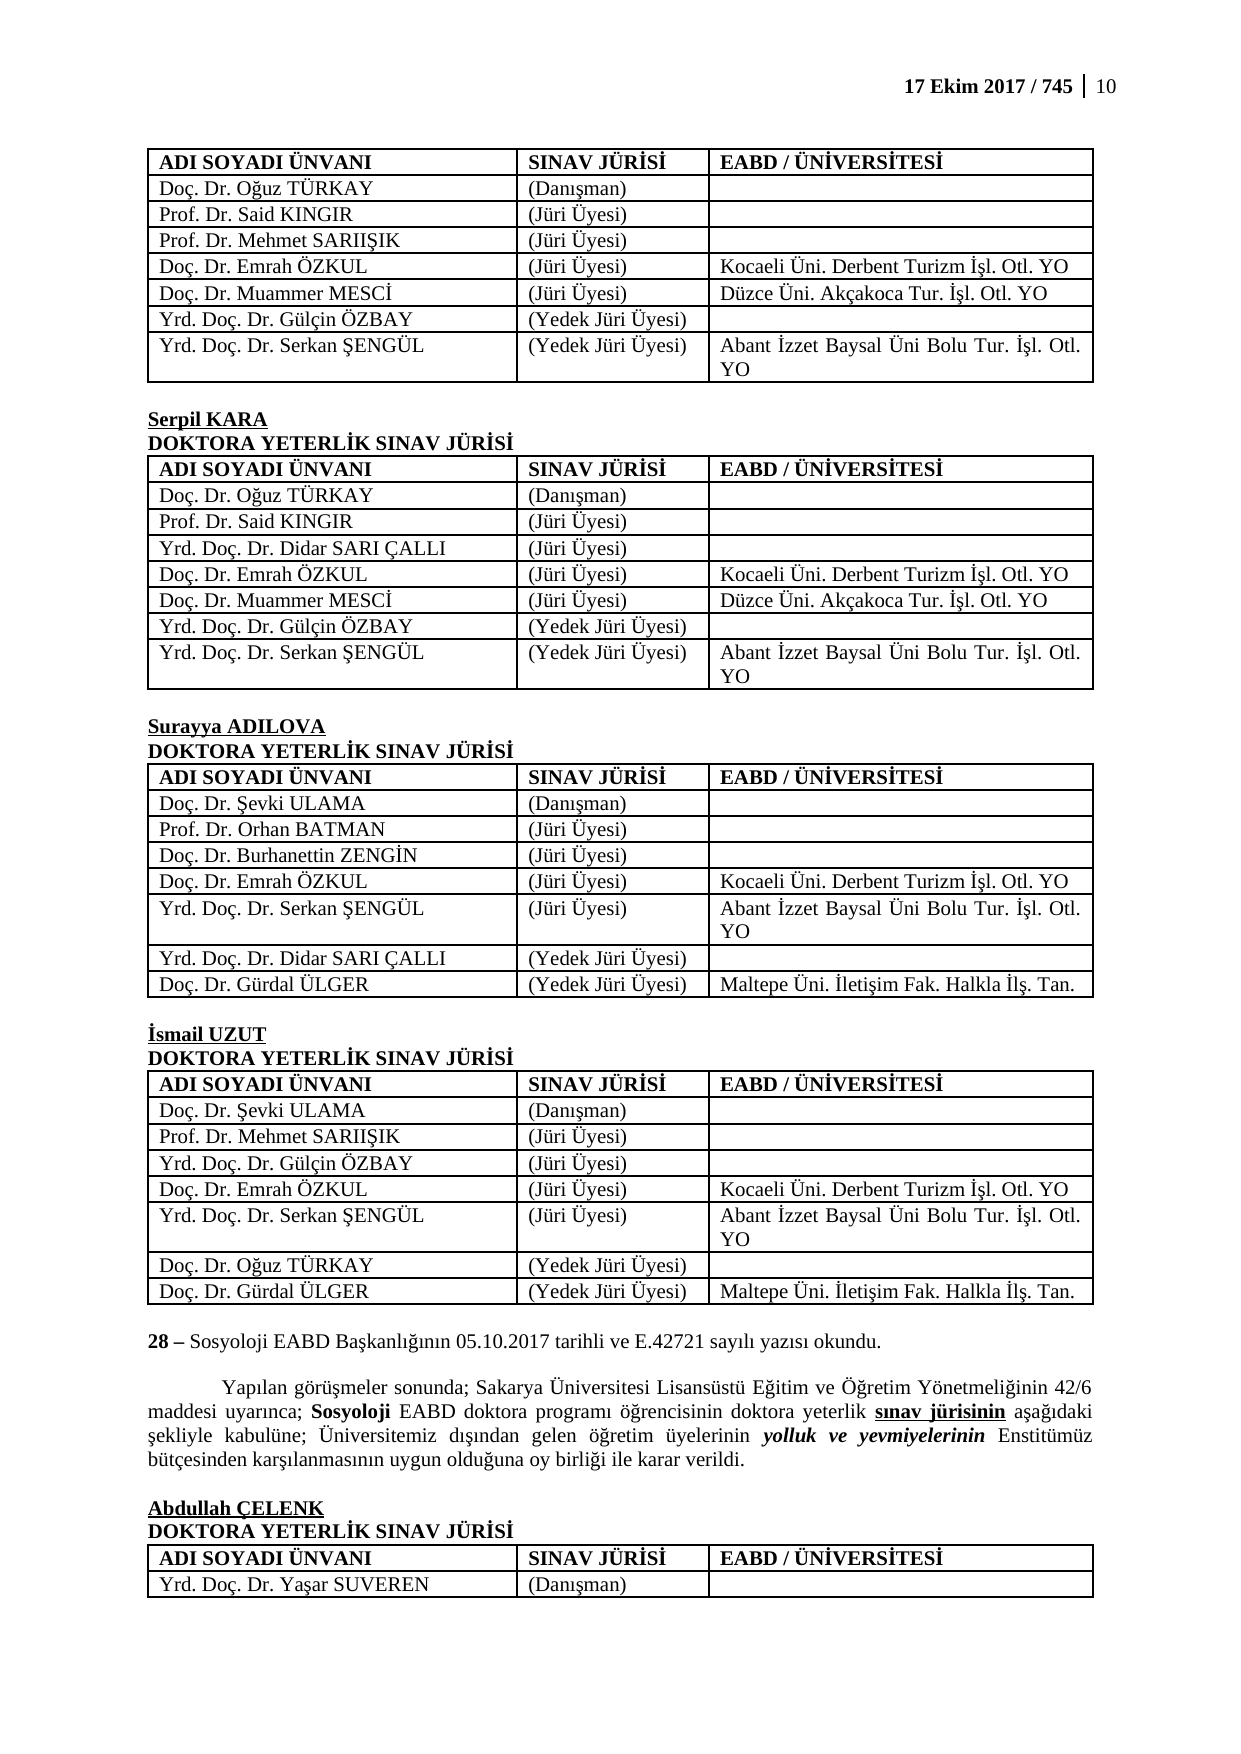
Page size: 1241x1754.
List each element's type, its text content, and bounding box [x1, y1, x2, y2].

table_cell Doç. Dr. Şevki ULAMA [149, 1098, 516, 1122]
table_cell [710, 307, 1092, 331]
table_header EABD / ÜNİVERSİTESİ [710, 150, 1092, 174]
table_cell Yrd. Doç. Dr. Gülçin ÖZBAY [149, 1151, 516, 1175]
text Abdullah ÇELENK [148, 1495, 1093, 1519]
table_cell Maltepe Üni. İletişim Fak. Halkla İlş. Tan. [710, 1279, 1092, 1303]
table_cell [710, 176, 1092, 200]
table_header SINAV JÜRİSİ [518, 457, 708, 481]
table_cell Doç. Dr. Gürdal ÜLGER [149, 972, 516, 996]
text DOKTORA YETERLİK SINAV JÜRİSİ [148, 431, 1093, 455]
table_cell (Yedek Jüri Üyesi) [518, 1253, 708, 1277]
text DOKTORA YETERLİK SINAV JÜRİSİ [148, 1046, 1093, 1070]
table_cell Abant İzzet Baysal Üni Bolu Tur. İşl. Otl. YO [710, 640, 1092, 688]
table_cell (Jüri Üyesi) [518, 843, 708, 867]
table_cell [710, 1098, 1092, 1122]
table_cell [710, 791, 1092, 815]
table_cell Prof. Dr. Orhan BATMAN [149, 817, 516, 841]
table_header ADI SOYADI ÜNVANI [149, 1072, 516, 1096]
table_cell [710, 536, 1092, 560]
text 28 – Sosyoloji EABD Başkanlığının 05.10.2017 tarihli ve E.42721 sayılı yazısı okundu. [148, 1329, 1093, 1353]
table_cell Abant İzzet Baysal Üni Bolu Tur. İşl. Otl. YO [710, 1203, 1092, 1251]
text DOKTORA YETERLİK SINAV JÜRİSİ [148, 1519, 1093, 1543]
table_cell [710, 1572, 1092, 1596]
table_cell [710, 483, 1092, 507]
table_cell Prof. Dr. Said KINGIR [149, 202, 516, 226]
table_cell Kocaeli Üni. Derbent Turizm İşl. Otl. YO [710, 1177, 1092, 1201]
text Surayya ADILOVA [148, 714, 1093, 738]
table_cell [710, 946, 1092, 970]
table_cell Düzce Üni. Akçakoca Tur. İşl. Otl. YO [710, 280, 1092, 304]
table_cell Yrd. Doç. Dr. Serkan ŞENGÜL [149, 1203, 516, 1251]
table_cell Doç. Dr. Oğuz TÜRKAY [149, 176, 516, 200]
table_cell (Jüri Üyesi) [518, 869, 708, 893]
table_cell Doç. Dr. Emrah ÖZKUL [149, 562, 516, 586]
table_cell Doç. Dr. Emrah ÖZKUL [149, 1177, 516, 1201]
table_cell Yrd. Doç. Dr. Didar SARI ÇALLI [149, 946, 516, 970]
table_header ADI SOYADI ÜNVANI [149, 150, 516, 174]
table_header ADI SOYADI ÜNVANI [149, 765, 516, 789]
table_header ADI SOYADI ÜNVANI [149, 1546, 516, 1570]
table_cell (Jüri Üyesi) [518, 254, 708, 278]
table_cell Yrd. Doç. Dr. Serkan ŞENGÜL [149, 333, 516, 381]
table_cell (Jüri Üyesi) [518, 1151, 708, 1175]
table_cell (Yedek Jüri Üyesi) [518, 946, 708, 970]
text İsmail UZUT [148, 1022, 1093, 1046]
text Yapılan görüşmeler sonunda; Sakarya Üniversitesi Lisansüstü Eğitim ve Öğretim Yönetmeliğinin 42/6 maddesi uyarınca; Sosyoloji EABD doktora programı öğrencisinin doktora yeterlik sınav jürisinin aşağıdaki şekliyle kabulüne; Üniversitemiz dışından gelen öğretim üyelerinin yolluk ve yevmiyelerinin Enstitümüz bütçesinden karşılanmasının uygun olduğuna oy birliği ile karar verildi. [148, 1375, 1093, 1471]
table_cell (Yedek Jüri Üyesi) [518, 1279, 708, 1303]
table_cell [710, 1125, 1092, 1148]
table_cell Doç. Dr. Oğuz TÜRKAY [149, 1253, 516, 1277]
table_cell Yrd. Doç. Dr. Serkan ŞENGÜL [149, 895, 516, 943]
table_cell Abant İzzet Baysal Üni Bolu Tur. İşl. Otl. YO [710, 333, 1092, 381]
table_cell [710, 817, 1092, 841]
table_header SINAV JÜRİSİ [518, 1546, 708, 1570]
text DOKTORA YETERLİK SINAV JÜRİSİ [148, 738, 1093, 763]
table_cell Prof. Dr. Mehmet SARIIŞIK [149, 1125, 516, 1148]
table_header SINAV JÜRİSİ [518, 1072, 708, 1096]
table_cell (Jüri Üyesi) [518, 562, 708, 586]
table_cell (Jüri Üyesi) [518, 817, 708, 841]
table_cell Abant İzzet Baysal Üni Bolu Tur. İşl. Otl. YO [710, 895, 1092, 943]
table_cell Doç. Dr. Emrah ÖZKUL [149, 869, 516, 893]
table_cell (Jüri Üyesi) [518, 202, 708, 226]
table_cell [710, 228, 1092, 252]
table_cell Yrd. Doç. Dr. Yaşar SUVEREN [149, 1572, 516, 1596]
table_cell [710, 202, 1092, 226]
table_cell (Danışman) [518, 176, 708, 200]
table_cell Yrd. Doç. Dr. Serkan ŞENGÜL [149, 640, 516, 688]
table_header SINAV JÜRİSİ [518, 765, 708, 789]
table_cell Doç. Dr. Gürdal ÜLGER [149, 1279, 516, 1303]
table_cell (Yedek Jüri Üyesi) [518, 640, 708, 688]
table_cell (Jüri Üyesi) [518, 280, 708, 304]
table_cell Yrd. Doç. Dr. Didar SARI ÇALLI [149, 536, 516, 560]
text Serpil KARA [148, 407, 1093, 431]
table_cell [710, 1253, 1092, 1277]
table_cell Doç. Dr. Oğuz TÜRKAY [149, 483, 516, 507]
table_cell Yrd. Doç. Dr. Gülçin ÖZBAY [149, 614, 516, 638]
table_cell Düzce Üni. Akçakoca Tur. İşl. Otl. YO [710, 588, 1092, 612]
table_cell (Yedek Jüri Üyesi) [518, 614, 708, 638]
table_cell Doç. Dr. Emrah ÖZKUL [149, 254, 516, 278]
table_cell [710, 843, 1092, 867]
table_cell (Jüri Üyesi) [518, 1177, 708, 1201]
table_cell (Jüri Üyesi) [518, 588, 708, 612]
table_header EABD / ÜNİVERSİTESİ [710, 765, 1092, 789]
table_cell (Jüri Üyesi) [518, 536, 708, 560]
table_cell [710, 510, 1092, 533]
table_header EABD / ÜNİVERSİTESİ [710, 1072, 1092, 1096]
table_cell Prof. Dr. Said KINGIR [149, 510, 516, 533]
table_header EABD / ÜNİVERSİTESİ [710, 457, 1092, 481]
table_cell [710, 1151, 1092, 1175]
table_cell Kocaeli Üni. Derbent Turizm İşl. Otl. YO [710, 562, 1092, 586]
table_cell (Jüri Üyesi) [518, 895, 708, 943]
table_cell Doç. Dr. Muammer MESCİ [149, 588, 516, 612]
table_cell (Jüri Üyesi) [518, 510, 708, 533]
table_cell (Danışman) [518, 1098, 708, 1122]
table_cell Maltepe Üni. İletişim Fak. Halkla İlş. Tan. [710, 972, 1092, 996]
table_cell Yrd. Doç. Dr. Gülçin ÖZBAY [149, 307, 516, 331]
table_cell (Yedek Jüri Üyesi) [518, 307, 708, 331]
table_header EABD / ÜNİVERSİTESİ [710, 1546, 1092, 1570]
table_cell Kocaeli Üni. Derbent Turizm İşl. Otl. YO [710, 254, 1092, 278]
table_cell (Jüri Üyesi) [518, 1203, 708, 1251]
table_cell [710, 614, 1092, 638]
table_cell Doç. Dr. Muammer MESCİ [149, 280, 516, 304]
table_cell (Yedek Jüri Üyesi) [518, 972, 708, 996]
table_cell Prof. Dr. Mehmet SARIIŞIK [149, 228, 516, 252]
table_cell (Danışman) [518, 1572, 708, 1596]
table_cell Doç. Dr. Burhanettin ZENGİN [149, 843, 516, 867]
table_cell Doç. Dr. Şevki ULAMA [149, 791, 516, 815]
table_cell Kocaeli Üni. Derbent Turizm İşl. Otl. YO [710, 869, 1092, 893]
table_cell (Jüri Üyesi) [518, 1125, 708, 1148]
table_cell (Yedek Jüri Üyesi) [518, 333, 708, 381]
table_cell (Jüri Üyesi) [518, 228, 708, 252]
table_cell (Danışman) [518, 791, 708, 815]
table_header SINAV JÜRİSİ [518, 150, 708, 174]
table_header ADI SOYADI ÜNVANI [149, 457, 516, 481]
table_cell (Danışman) [518, 483, 708, 507]
